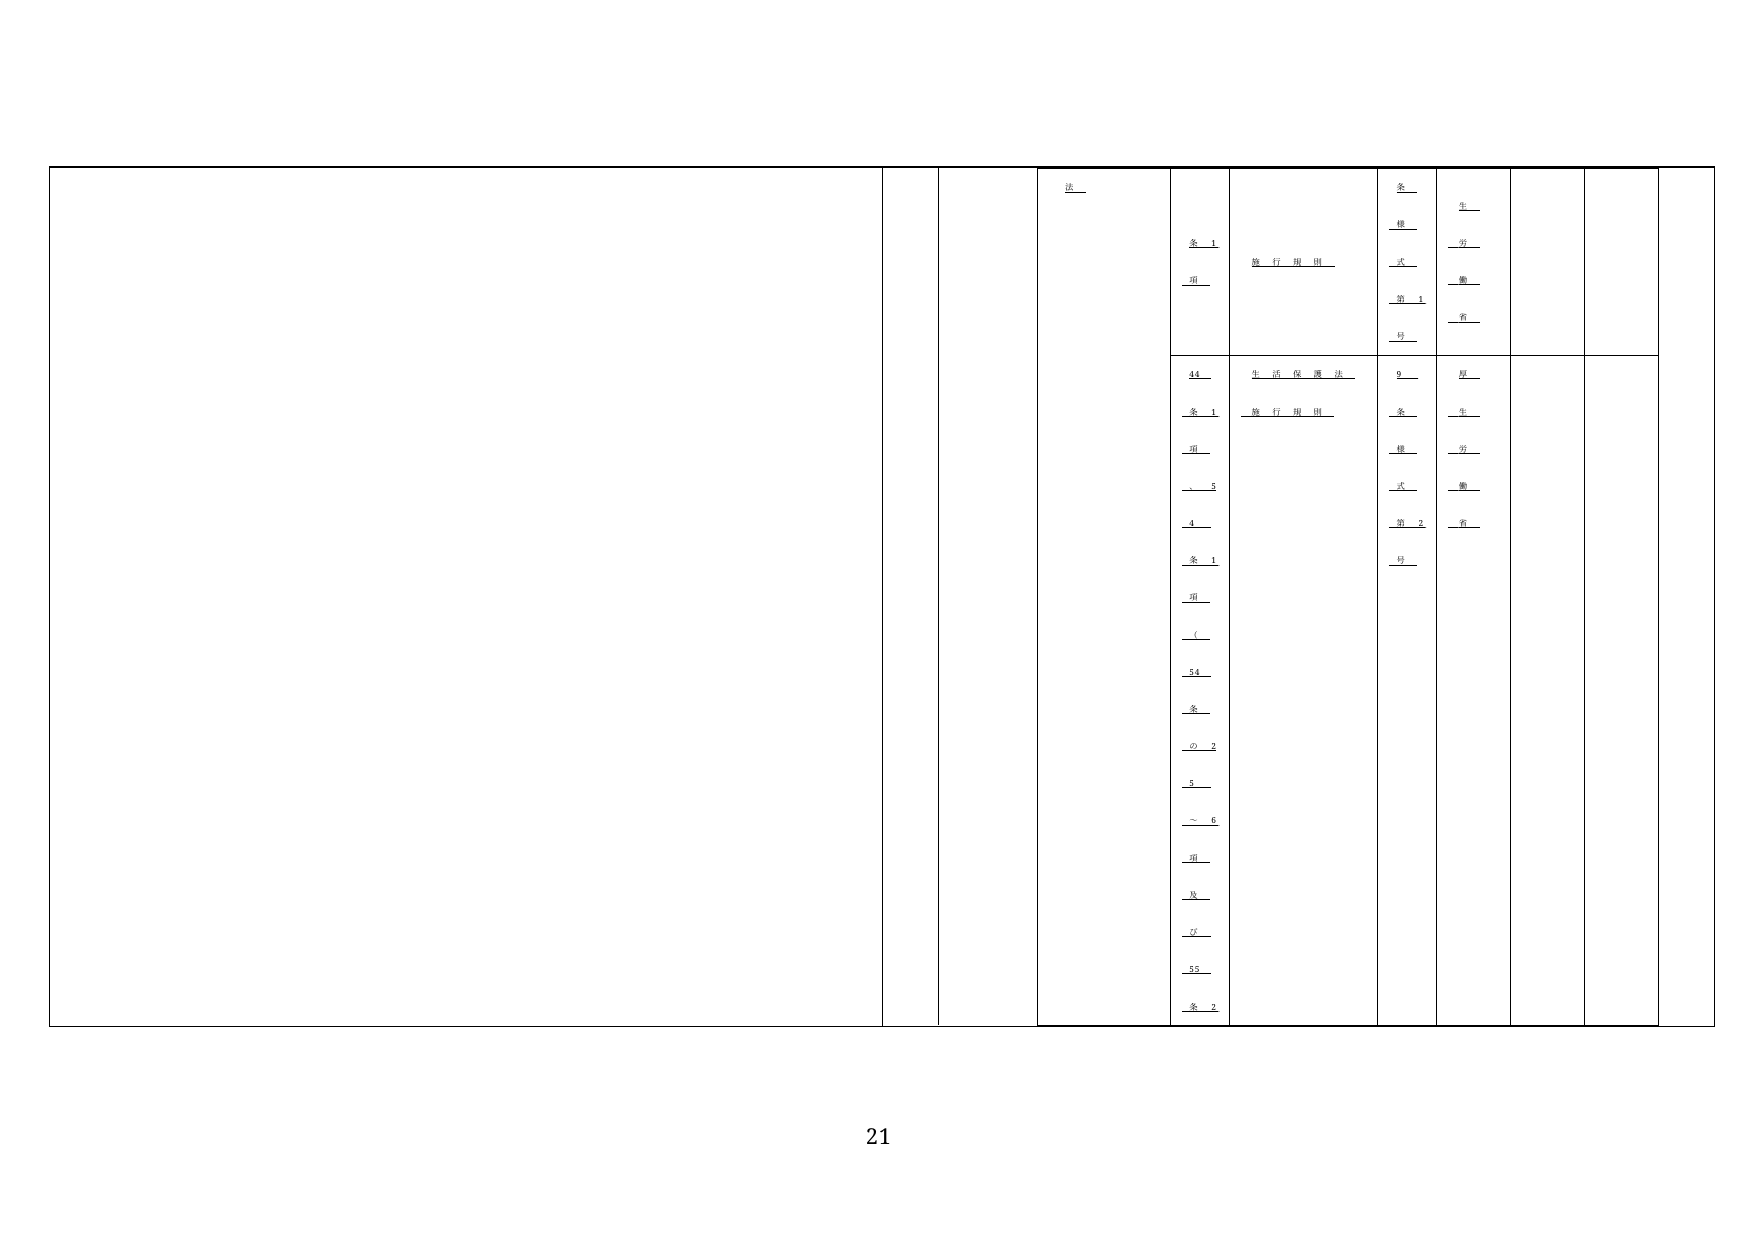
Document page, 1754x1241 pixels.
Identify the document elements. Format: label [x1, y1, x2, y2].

table_cell [1437, 356, 1510, 1025]
table_cell [1659, 168, 1714, 1026]
table_cell [1511, 356, 1584, 1025]
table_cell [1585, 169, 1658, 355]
table_cell [50, 168, 882, 1026]
table_cell [1585, 356, 1658, 1025]
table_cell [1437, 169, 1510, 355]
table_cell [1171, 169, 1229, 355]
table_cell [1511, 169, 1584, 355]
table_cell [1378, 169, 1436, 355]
table_cell [1378, 356, 1436, 1025]
table_cell [1038, 169, 1170, 1025]
table_cell [883, 168, 1037, 1026]
table_cell [1230, 169, 1377, 355]
table_cell [1230, 356, 1377, 1025]
table_cell [1171, 356, 1229, 1025]
